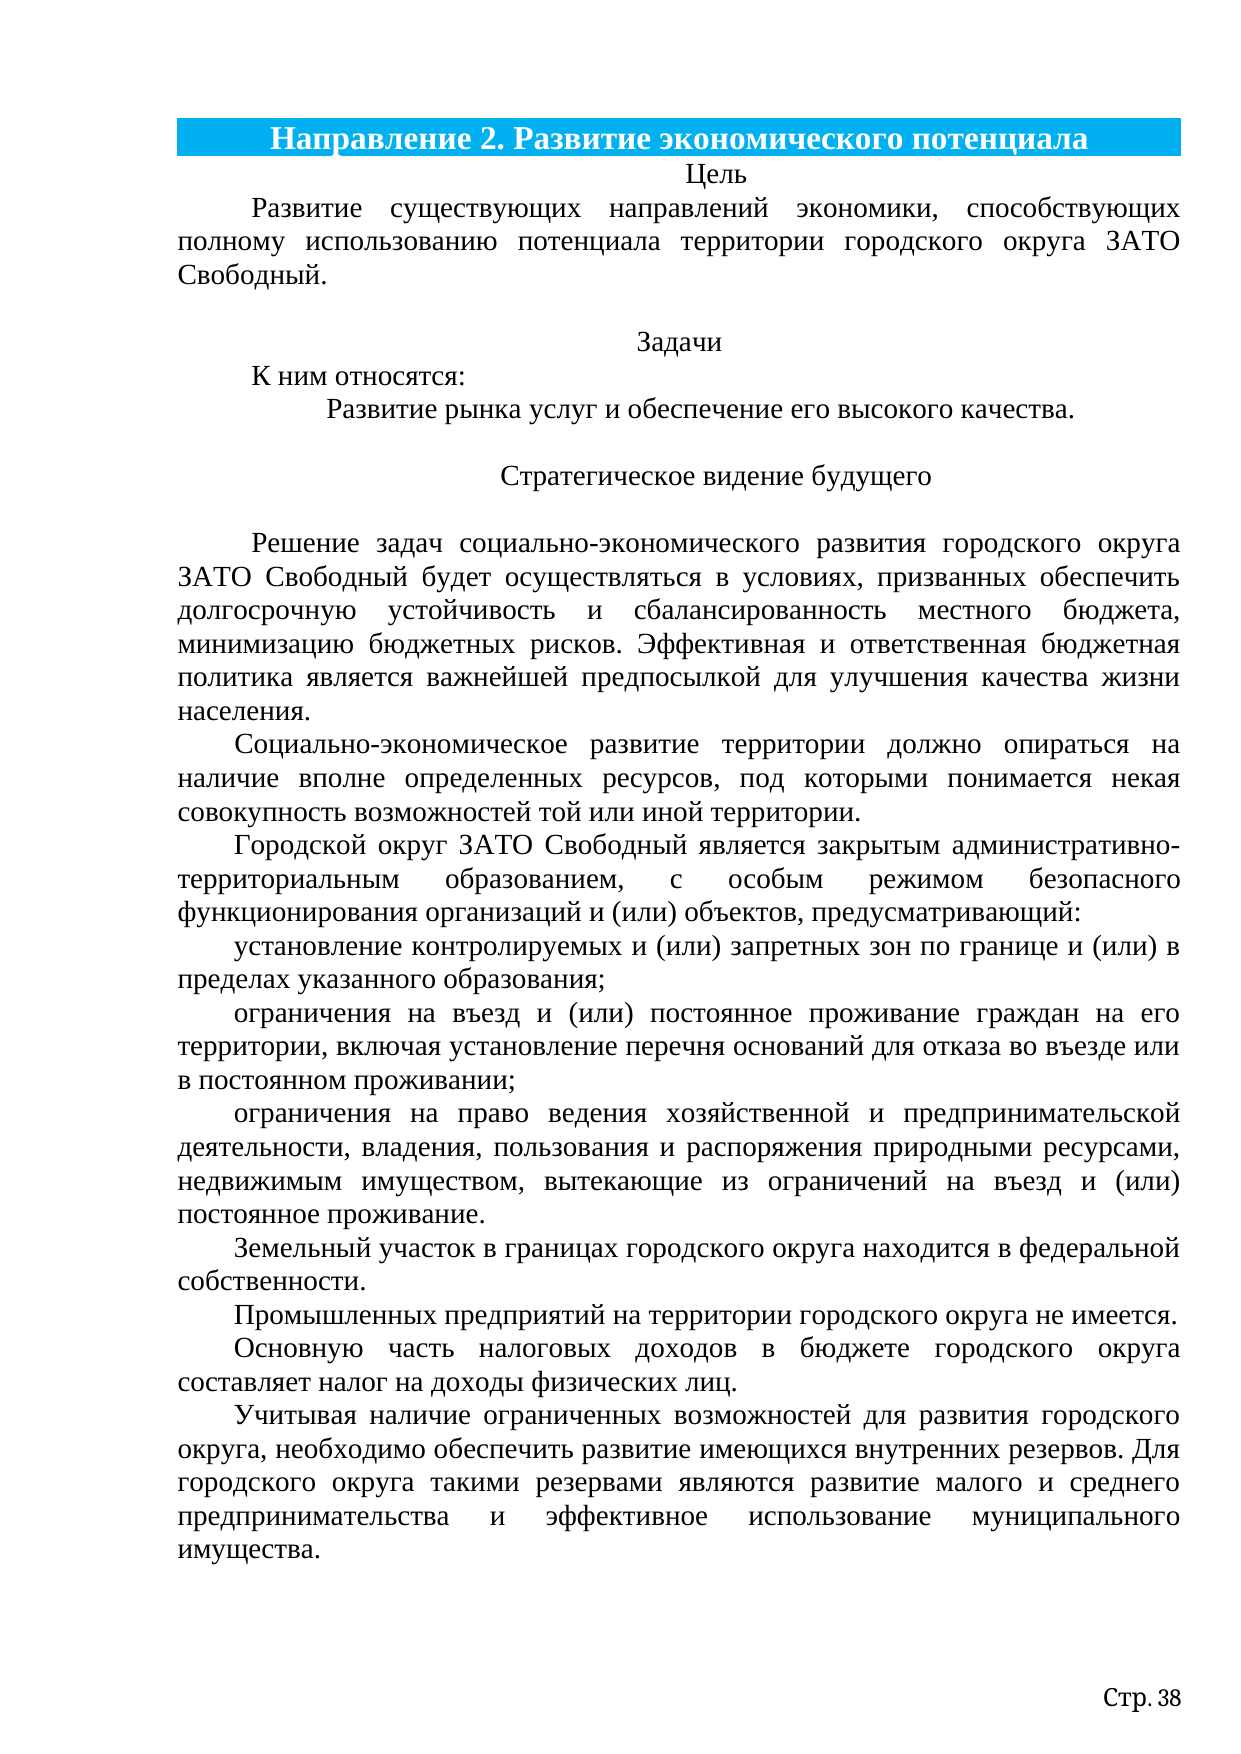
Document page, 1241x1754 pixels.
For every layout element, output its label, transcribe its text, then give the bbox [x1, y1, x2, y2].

text Задачи [177, 324, 1181, 358]
text ограничения на въезд и (или) постоянное проживание граждан на его территории, включая установление перечня оснований для отказа во въезде или в постоянном проживании; [177, 995, 1181, 1096]
text ограничения на право ведения хозяйственной и предпринимательской деятельности, владения, пользования и распоряжения природными ресурсами, недвижимым имуществом, вытекающие из ограничений на въезд и (или) постоянное проживание. [177, 1096, 1181, 1230]
text Земельный участок в границах городского округа находится в федеральной собственности. [177, 1230, 1181, 1297]
text Учитывая наличие ограниченных возможностей для развития городского округа, необходимо обеспечить развитие имеющихся внутренних резервов. Для городского округа такими резервами являются развитие малого и среднего предпринимательства и эффективное использование муниципального имущества. [177, 1397, 1181, 1565]
text Развитие рынка услуг и обеспечение его высокого качества. [252, 391, 1181, 425]
subtitle Направление 2. Развитие экономического потенциала [177, 118, 1181, 156]
text установление контролируемых и (или) запретных зон по границе и (или) в пределах указанного образования; [177, 928, 1181, 995]
text Промышленных предприятий на территории городского округа не имеется. [177, 1297, 1181, 1330]
text К ним относятся: [177, 358, 1181, 391]
text Городской округ ЗАТО Свободный является закрытым административно-территориальным образованием, с особым режимом безопасного функционирования организаций и (или) объектов, предусматривающий: [177, 827, 1181, 928]
text Социально-экономическое развитие территории должно опираться на наличие вполне определенных ресурсов, под которыми понимается некая совокупность возможностей той или иной территории. [177, 727, 1181, 827]
text Развитие существующих направлений экономики, способствующих полному использованию потенциала территории городского округа ЗАТО Свободный. [177, 190, 1181, 291]
text Решение задач социально-экономического развития городского округа ЗАТО Свободный будет осуществляться в условиях, призванных обеспечить долгосрочную устойчивость и сбалансированность местного бюджета, минимизацию бюджетных рисков. Эффективная и ответственная бюджетная политика является важнейшей предпосылкой для улучшения качества жизни населения. [177, 525, 1181, 727]
text Основную часть налоговых доходов в бюджете городского округа составляет налог на доходы физических лиц. [177, 1330, 1181, 1397]
subtitle Стратегическое видение будущего [177, 458, 1181, 492]
subtitle Цель [177, 156, 1181, 190]
